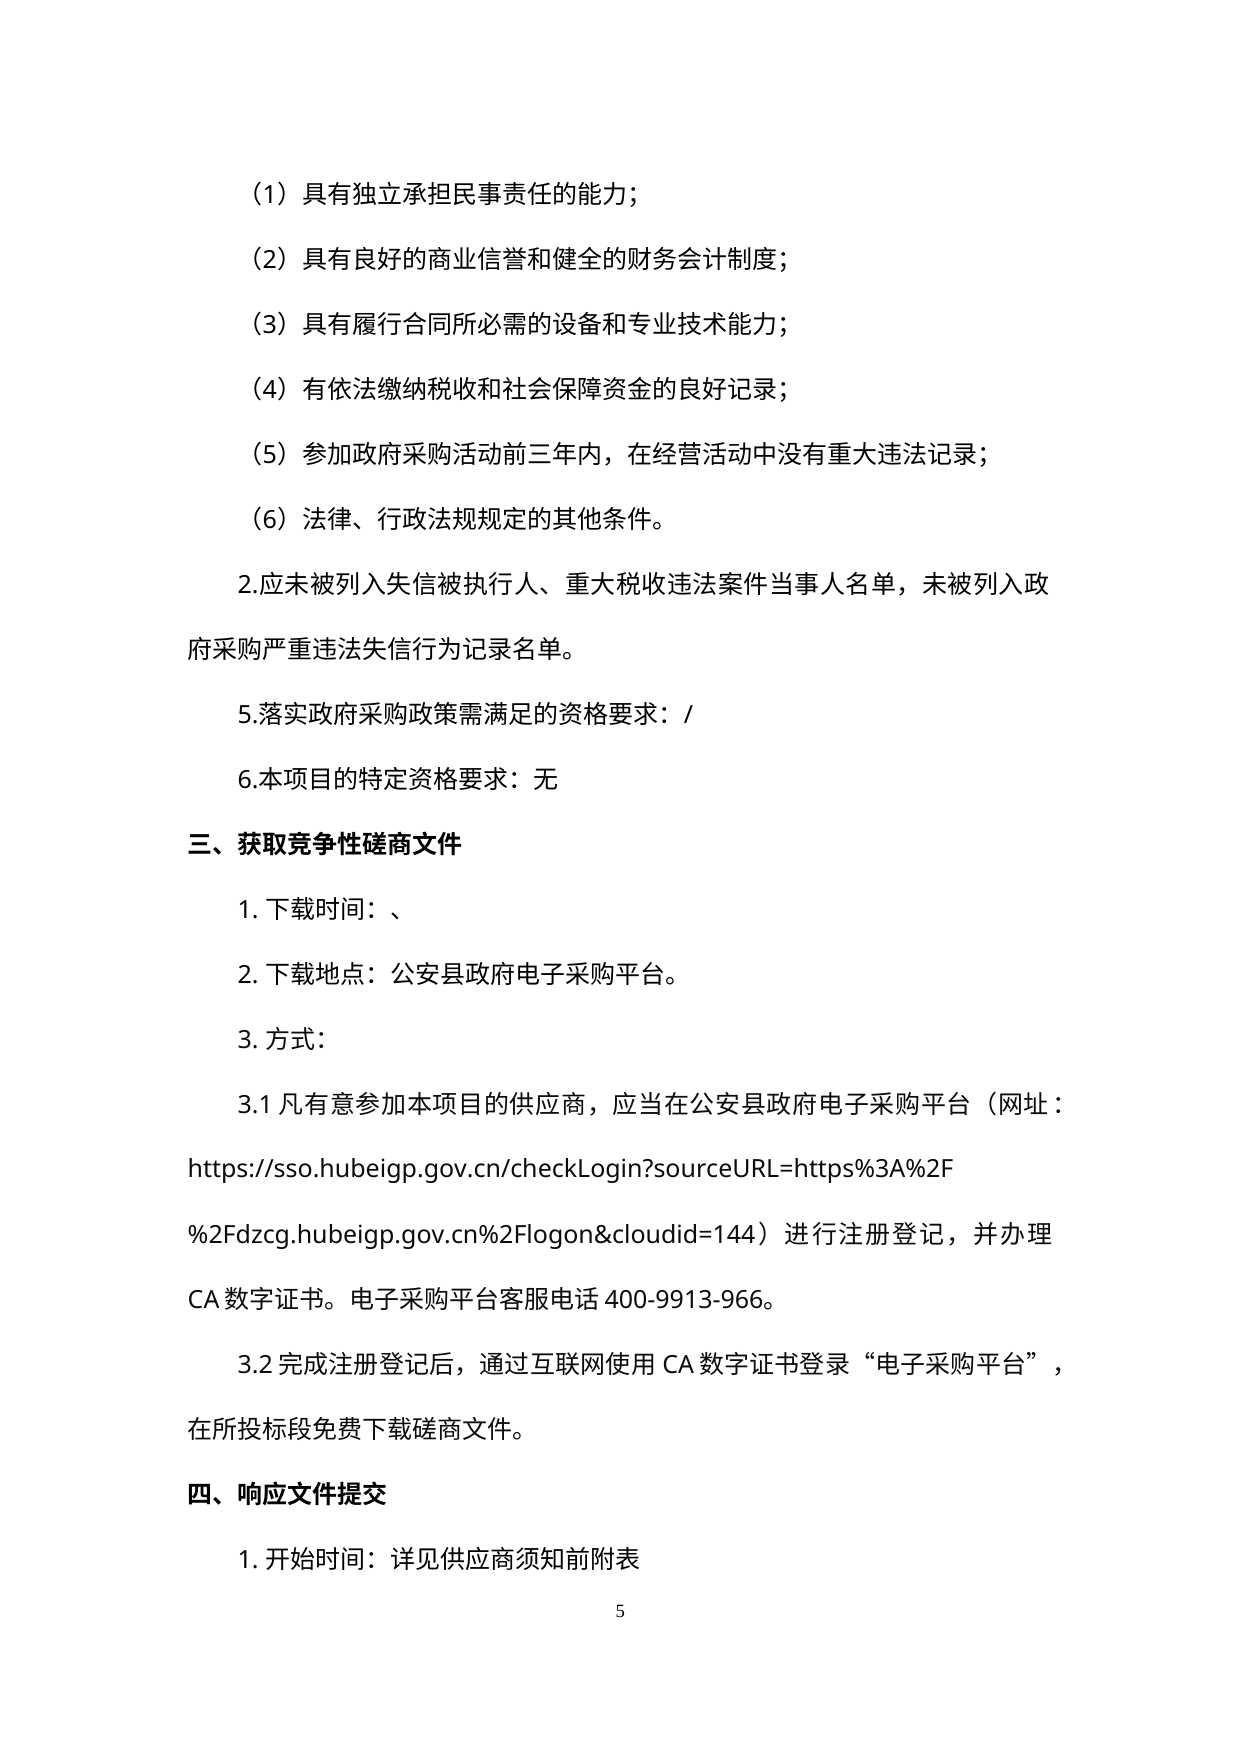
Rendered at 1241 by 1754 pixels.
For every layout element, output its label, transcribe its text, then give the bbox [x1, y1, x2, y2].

text （5）参加政府采购活动前三年内，在经营活动中没有重大违法记录； [187, 420, 1053, 485]
text （1）具有独立承担民事责任的能力； [187, 160, 1053, 225]
text 3. 方式： [187, 1005, 1053, 1070]
text 三、获取竞争性磋商文件 [187, 810, 1053, 875]
text 1. 开始时间：详见供应商须知前附表 [187, 1525, 1053, 1590]
text 3.1凡有意参加本项目的供应商，应当在公安县政府电子采购平台（网址：https://sso.hubeigp.gov.cn/checkLogin?sourceURL=https%3A%2F%2Fdzcg.hubeigp.gov.cn%2Flogon&cloudid=144）进行注册登记，并办理CA数字证书。电子采购平台客服电话400-9913-966。 [187, 1070, 1053, 1330]
text 2.应未被列入失信被执行人、重大税收违法案件当事人名单，未被列入政府采购严重违法失信行为记录名单。 [187, 550, 1053, 680]
text 5.落实政府采购政策需满足的资格要求：/ [187, 680, 1053, 745]
text 6.本项目的特定资格要求：无 [187, 745, 1053, 810]
text （6）法律、行政法规规定的其他条件。 [187, 485, 1053, 550]
text （4）有依法缴纳税收和社会保障资金的良好记录； [187, 355, 1053, 420]
text （2）具有良好的商业信誉和健全的财务会计制度； [187, 225, 1053, 290]
text 3.2完成注册登记后，通过互联网使用CA数字证书登录“电子采购平台”，在所投标段免费下载磋商文件。 [187, 1330, 1053, 1460]
text 四、响应文件提交 [187, 1460, 1053, 1525]
text 1. 下载时间：、 [187, 875, 1053, 940]
text 2. 下载地点：公安县政府电子采购平台。 [187, 940, 1053, 1005]
text （3）具有履行合同所必需的设备和专业技术能力； [187, 290, 1053, 355]
